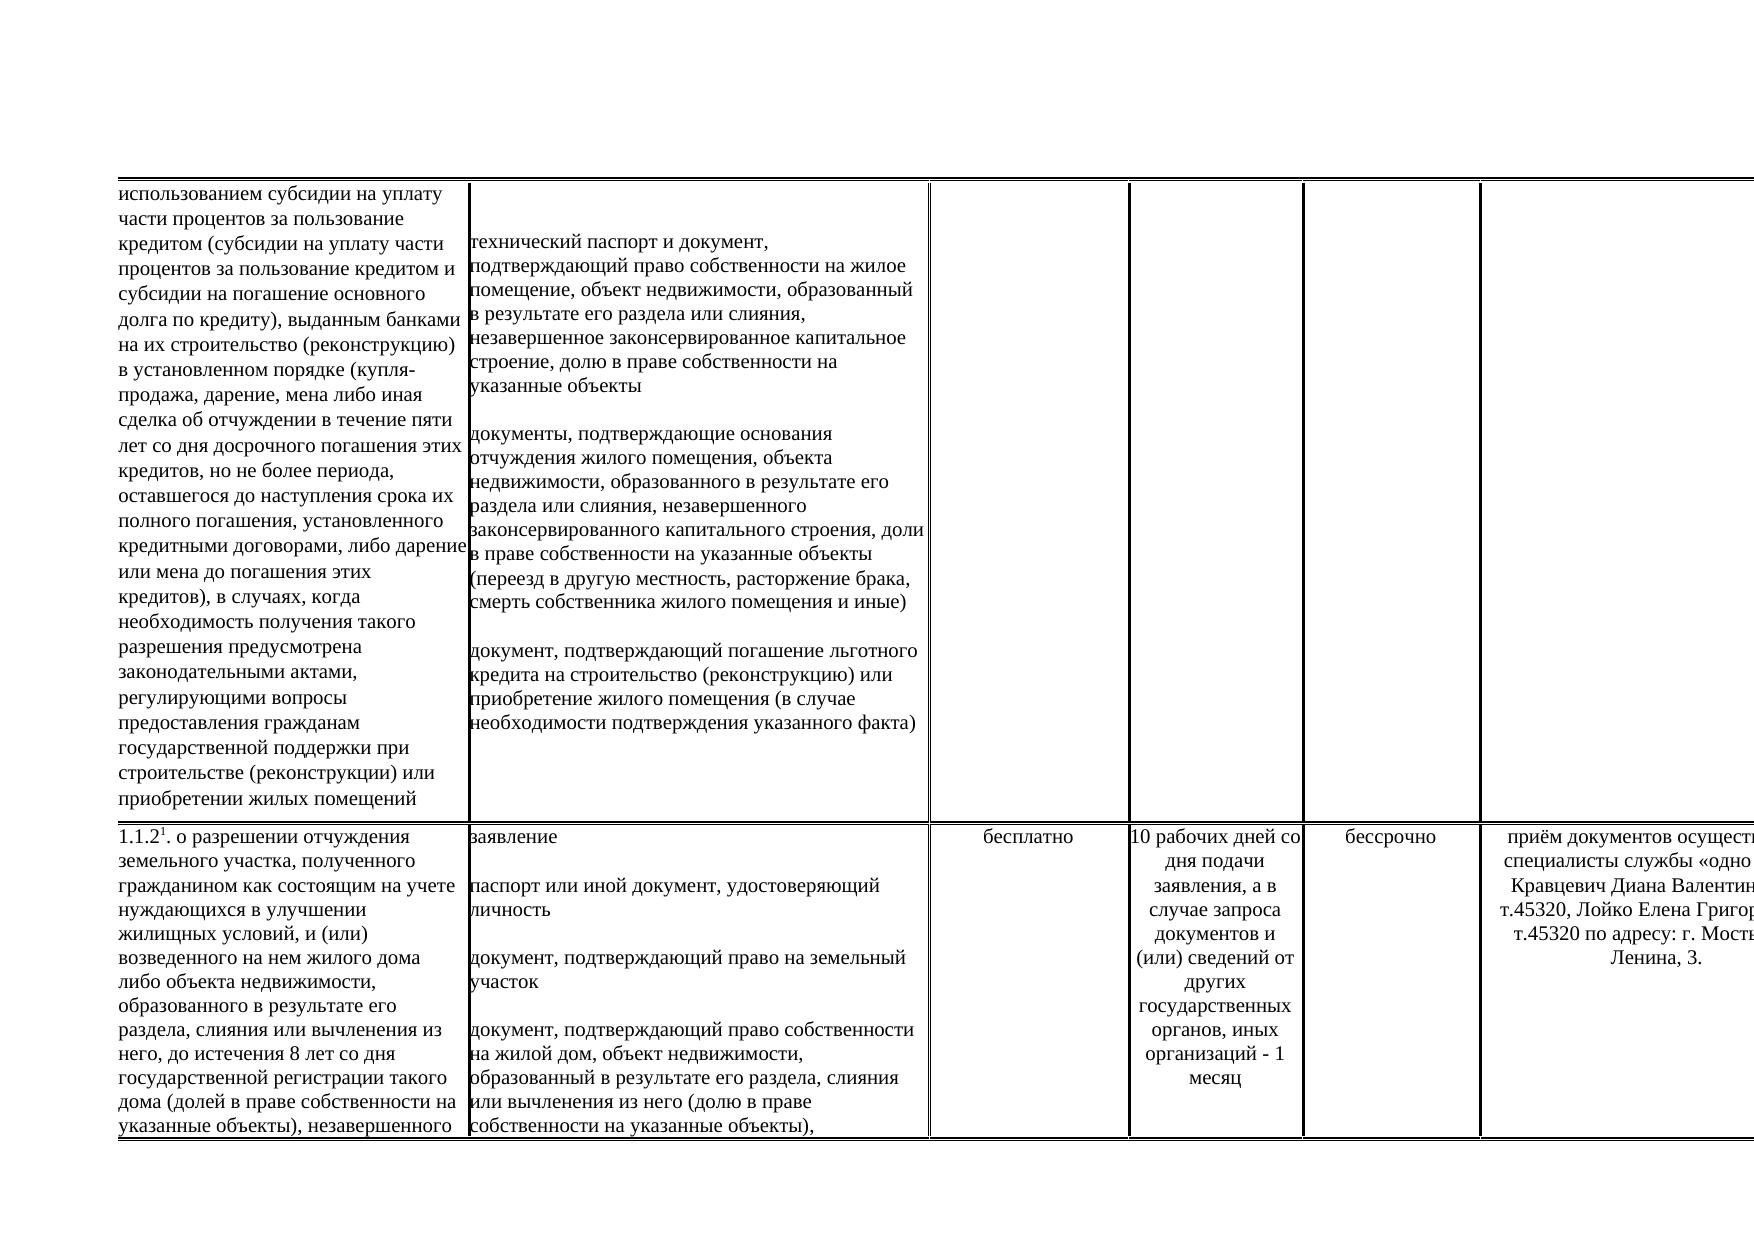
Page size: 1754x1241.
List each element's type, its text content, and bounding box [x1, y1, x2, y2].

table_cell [118, 825, 469, 1137]
table_cell бесплатно [930, 825, 1129, 1137]
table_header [118, 181, 469, 821]
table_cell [1129, 825, 1303, 1137]
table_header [469, 181, 929, 821]
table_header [1480, 181, 1754, 821]
table_header бесплатно [930, 179, 1129, 821]
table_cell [1480, 825, 1754, 1137]
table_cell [469, 825, 929, 1137]
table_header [1129, 179, 1303, 821]
table_header бессрочно [1303, 181, 1480, 821]
table_cell бессрочно [1303, 825, 1480, 1137]
